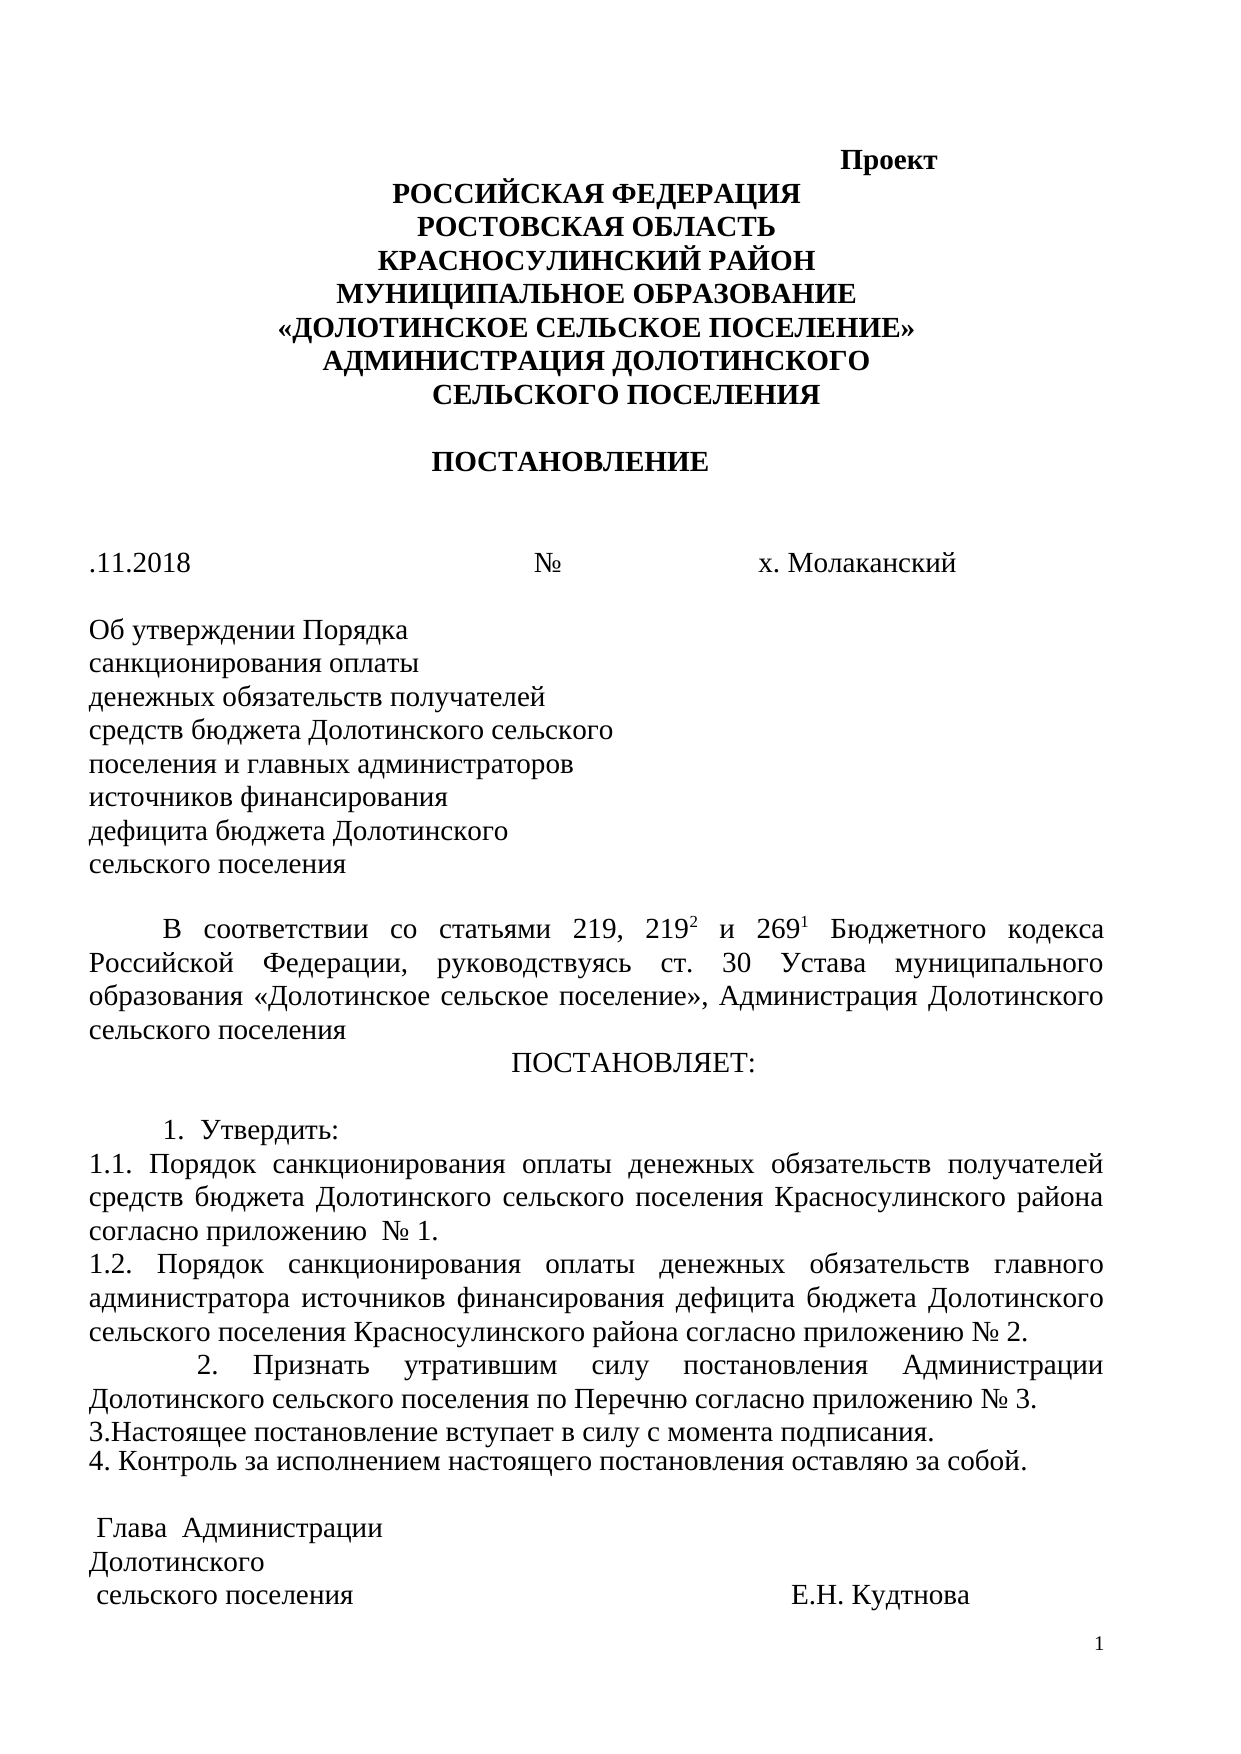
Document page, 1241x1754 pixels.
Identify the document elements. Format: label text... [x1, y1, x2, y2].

text ПОСТАНОВЛЕНИЕ [89, 444, 1104, 478]
text КРАСНОСУЛИНСКИЙ РАЙОН [89, 243, 1104, 276]
text поселения и главных администраторов [89, 746, 1104, 779]
list 1.1. Порядок санкционирования оплаты денежных обязательств получателей средств бюджета Долотинского сельского поселения Красносулинского района согласно приложению № 1. [89, 1146, 1104, 1247]
text средств бюджета Долотинского сельского [89, 712, 1104, 746]
text Долотинского [89, 1544, 1104, 1577]
text Проект [89, 142, 1104, 176]
text РОССИЙСКАЯ ФЕДЕРАЦИЯ [89, 176, 1104, 209]
text 3.Настоящее постановление вступает в силу с момента подписания. [89, 1414, 1104, 1448]
text 2. Признать утратившим силу постановления Администрации Долотинского сельского поселения по Перечню согласно приложению № 3. [89, 1347, 1104, 1414]
text СЕЛЬСКОГО ПОСЕЛЕНИЯ [89, 377, 1104, 411]
text 4. Контроль за исполнением настоящего постановления оставляю за собой. [89, 1448, 1104, 1477]
text «ДОЛОТИНСКОЕ СЕЛЬСКОЕ ПОСЕЛЕНИЕ» [89, 310, 1104, 343]
text АДМИНИСТРАЦИЯ ДОЛОТИНСКОГО [89, 343, 1104, 377]
text Глава Администрации [89, 1510, 1104, 1544]
text санкционирования оплаты денежных обязательств получателей [89, 645, 1104, 712]
text источников финансирования [89, 779, 1104, 813]
text сельского поселения Е.Н. Кудтнова [89, 1577, 1104, 1611]
text МУНИЦИПАЛЬНОЕ ОБРАЗОВАНИЕ [89, 276, 1104, 310]
text Об утверждении Порядка [89, 612, 1104, 645]
list 1.2. Порядок санкционирования оплаты денежных обязательств главного администратора источников финансирования дефицита бюджета Долотинского сельского поселения Красносулинского района согласно приложению № 2. [89, 1247, 1104, 1347]
text сельского поселения [89, 847, 1104, 880]
text РОСТОВСКАЯ ОБЛАСТЬ [89, 209, 1104, 243]
text В соответствии со статьями 219, 2192 и 2691 Бюджетного кодекса Российской Федерации, руководствуясь ст. 30 Устава муниципального образования «Долотинское сельское поселение», Администрация Долотинского сельского поселения [89, 911, 1104, 1045]
list Утвердить: [162, 1112, 1104, 1146]
text .11.2018 № х. Молаканский [89, 545, 1104, 578]
text ПОСТАНОВЛЯЕТ: [89, 1045, 1104, 1079]
text дефицита бюджета Долотинского [89, 813, 1104, 847]
